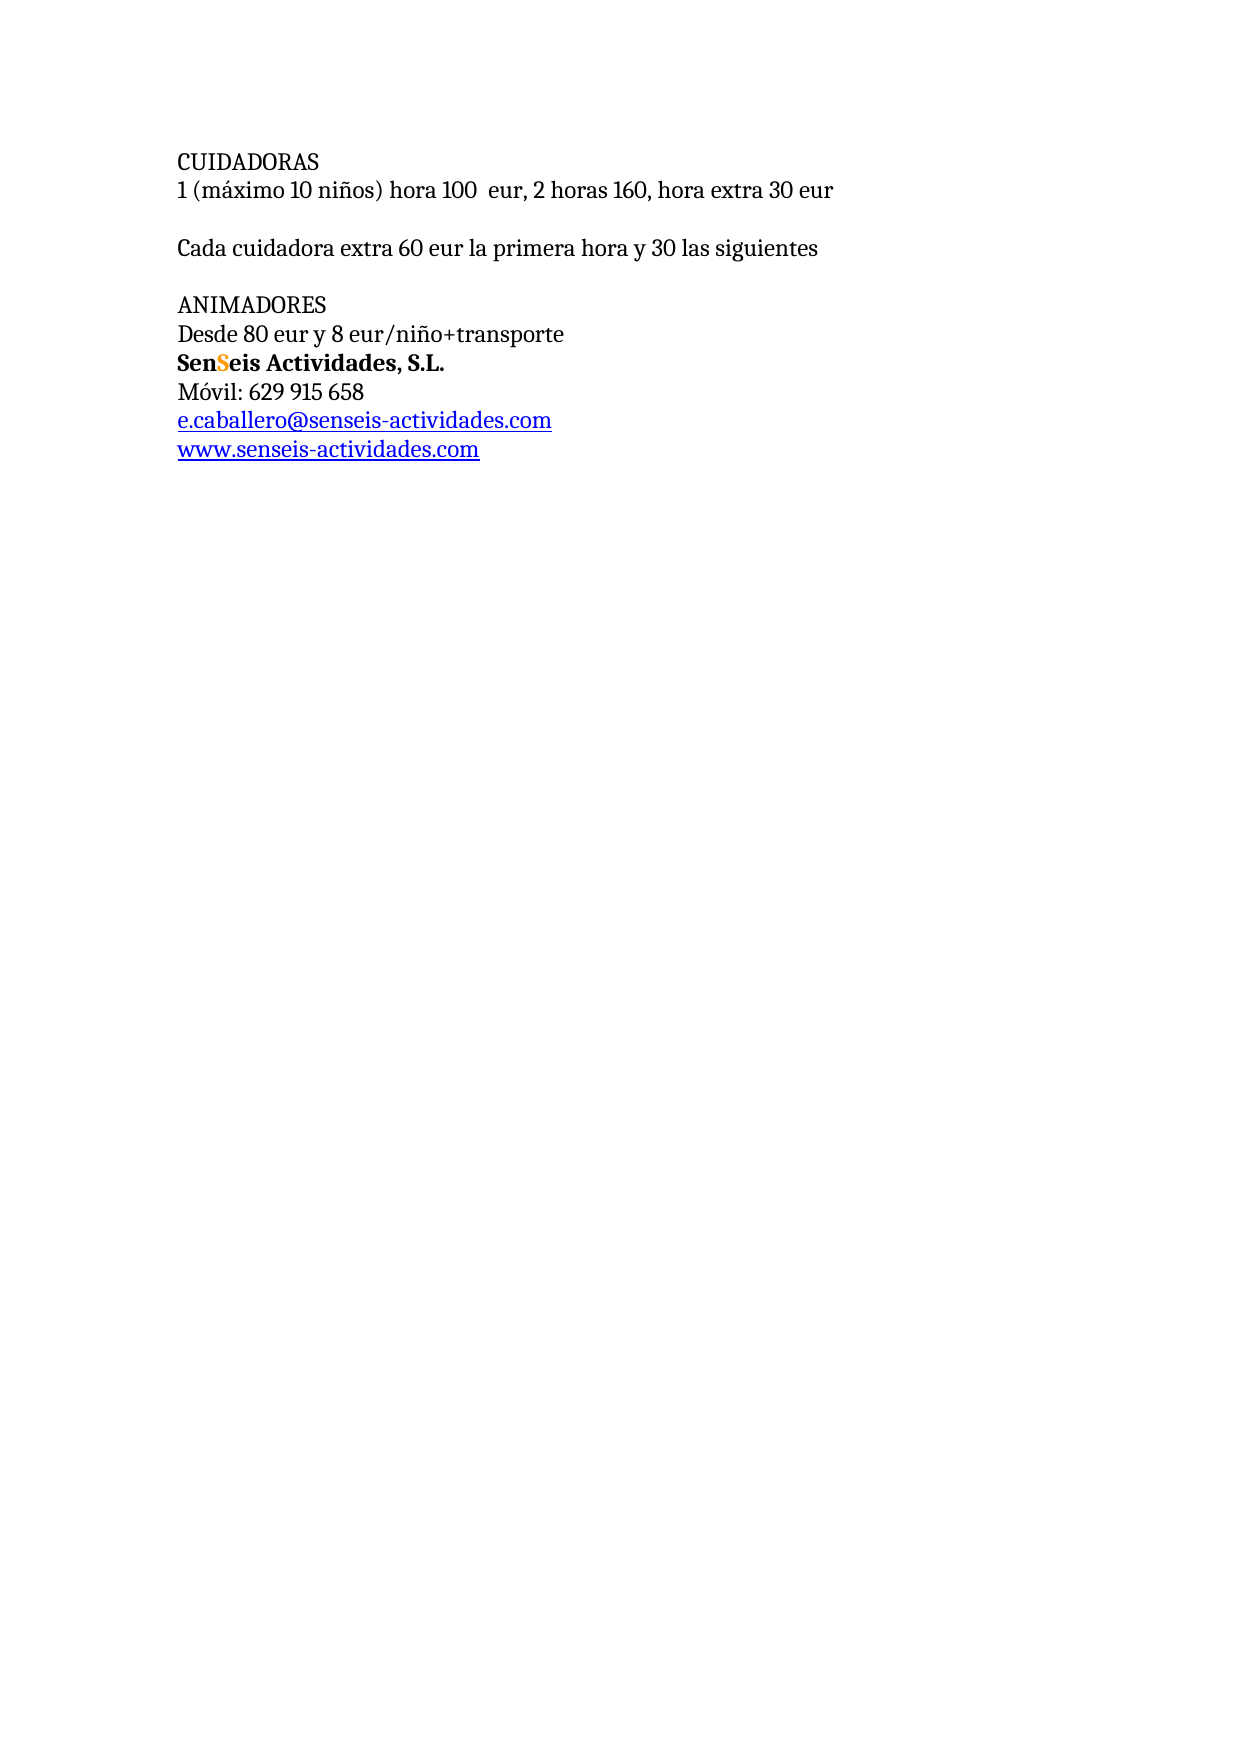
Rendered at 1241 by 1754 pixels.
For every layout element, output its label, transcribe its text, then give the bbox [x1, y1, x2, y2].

text ANIMADORES [177, 291, 1063, 320]
text SenSeis Actividades, S.L. [229, 349, 1063, 378]
text CUIDADORAS [177, 148, 1063, 176]
text e.caballero@senseis-actividades.com [177, 406, 1063, 435]
text Cada cuidadora extra 60 eur la primera hora y 30 las siguientes [177, 234, 1063, 263]
text Desde 80 eur y 8 eur/niño+transporte [177, 320, 1063, 349]
text www.senseis-actividades.com [177, 435, 1063, 464]
text 1 (máximo 10 niños) hora 100 eur, 2 horas 160, hora extra 30 eur [177, 176, 1063, 205]
text Móvil: 629 915 658 [177, 378, 1063, 406]
